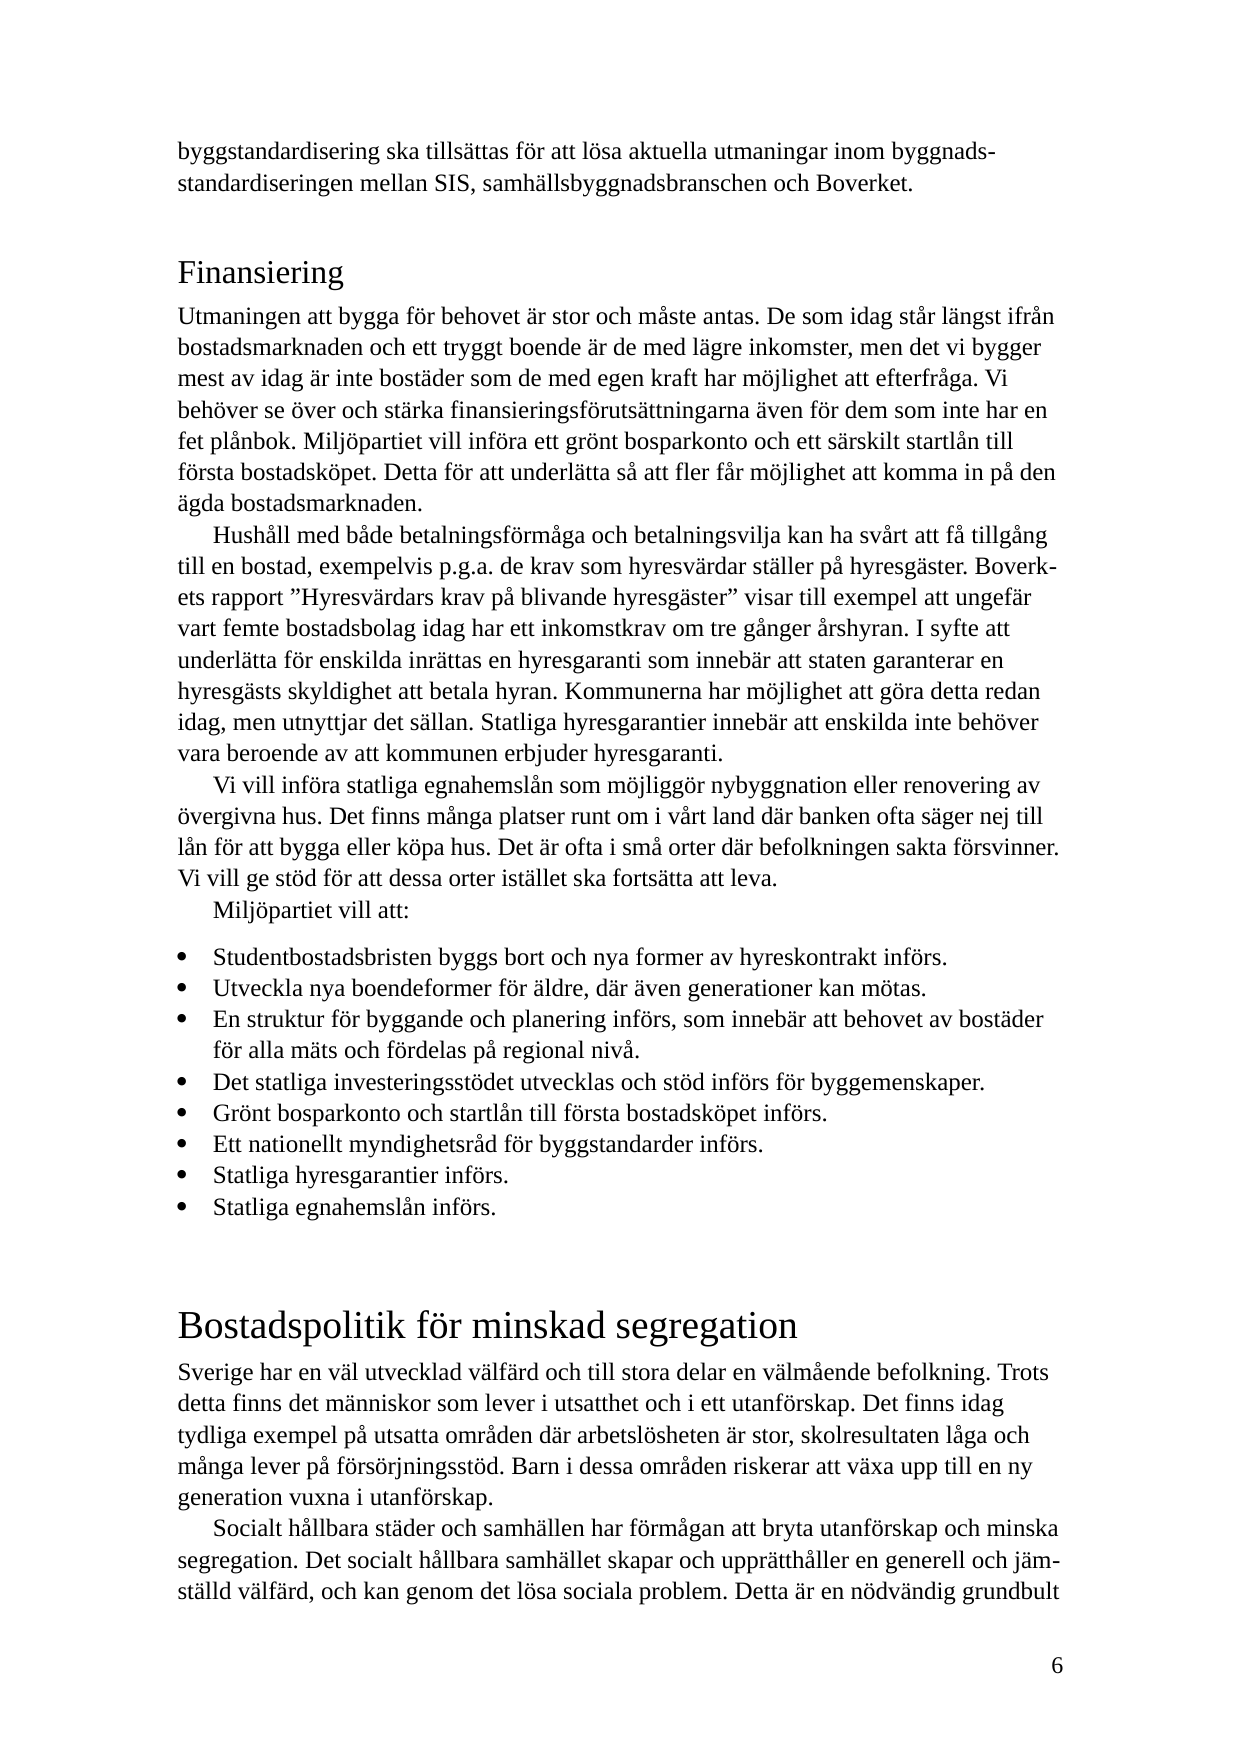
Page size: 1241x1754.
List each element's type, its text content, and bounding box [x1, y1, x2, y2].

list Grönt bosparkonto och startlån till första bostadsköpet införs. [177, 1095, 1063, 1127]
text Vi vill införa statliga egnahemslån som möjliggör nybyggnation eller renovering av övergivna hus. Det finns många platser runt om i vårt land där banken ofta säger nej till lån för att bygga eller köpa hus. Det är ofta i små orter där befolkningen sakta försvinner. Vi vill ge stöd för att dessa orter istället ska fortsätta att leva. [177, 767, 1063, 892]
list Studentbostadsbristen byggs bort och nya former av hyreskontrakt införs. [177, 939, 1063, 970]
text Utmaningen att bygga för behovet är stor och måste antas. De som idag står längst ifrån bostadsmarknaden och ett tryggt boende är de med lägre inkomster, men det vi bygger mest av idag är inte bostäder som de med egen kraft har möjlighet att efterfråga. Vi behöver se över och stärka finansieringsförutsättningarna även för dem som inte har en fet plånbok. Miljöpartiet vill införa ett grönt bosparkonto och ett särskilt startlån till första bostadsköpet. Detta för att underlätta så att fler får möjlighet att komma in på den ägda bostadsmarknaden. [177, 298, 1063, 517]
list Det statliga investeringsstödet utvecklas och stöd införs för byggemenskaper. [177, 1064, 1063, 1095]
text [177, 1511, 1063, 1605]
list En struktur för byggande och planering införs, som innebär att behovet av bostäder för alla mäts och fördelas på regional nivå. [177, 1002, 1063, 1064]
subtitle Finansiering [177, 259, 1063, 290]
list Utveckla nya boendeformer för äldre, där även generationer kan mötas. [177, 970, 1063, 1002]
list Ett nationellt myndighetsråd för byggstandarder införs. [177, 1127, 1063, 1158]
list Statliga egnahemslån införs. [177, 1189, 1063, 1220]
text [177, 134, 1063, 196]
text Miljöpartiet vill att: [177, 892, 1063, 923]
list Statliga hyresgarantier införs. [177, 1158, 1063, 1189]
text Hushåll med både betalningsförmåga och betalningsvilja kan ha svårt att få tillgång till en bostad, exempelvis p.g.a. de krav som hyresvärdar ställer på hyresgäster. Boverkets rapport ”Hyresvärdars krav på blivande hyresgäster” visar till exempel att ungefär vart femte bostadsbolag idag har ett inkomstkrav om tre gånger årshyran. I syfte att underlätta för enskilda inrättas en hyresgaranti som innebär att staten garanterar en hyresgästs skyldighet att betala hyran. Kommunerna har möjlighet att göra detta redan idag, men utnyttjar det sällan. Statliga hyresgarantier innebär att enskilda inte behöver vara beroende av att kommunen erbjuder hyresgaranti. [177, 517, 1063, 767]
text Sverige har en väl utvecklad välfärd och till stora delar en välmående befolkning. Trots detta finns det människor som lever i utsatthet och i ett utanförskap. Det finns idag tydliga exempel på utsatta områden där arbetslösheten är stor, skolresultaten låga och många lever på försörjningsstöd. Barn i dessa områden riskerar att växa upp till en ny generation vuxna i utanförskap. [177, 1355, 1063, 1511]
subtitle Bostadspolitik för minskad segregation [177, 1306, 1063, 1346]
